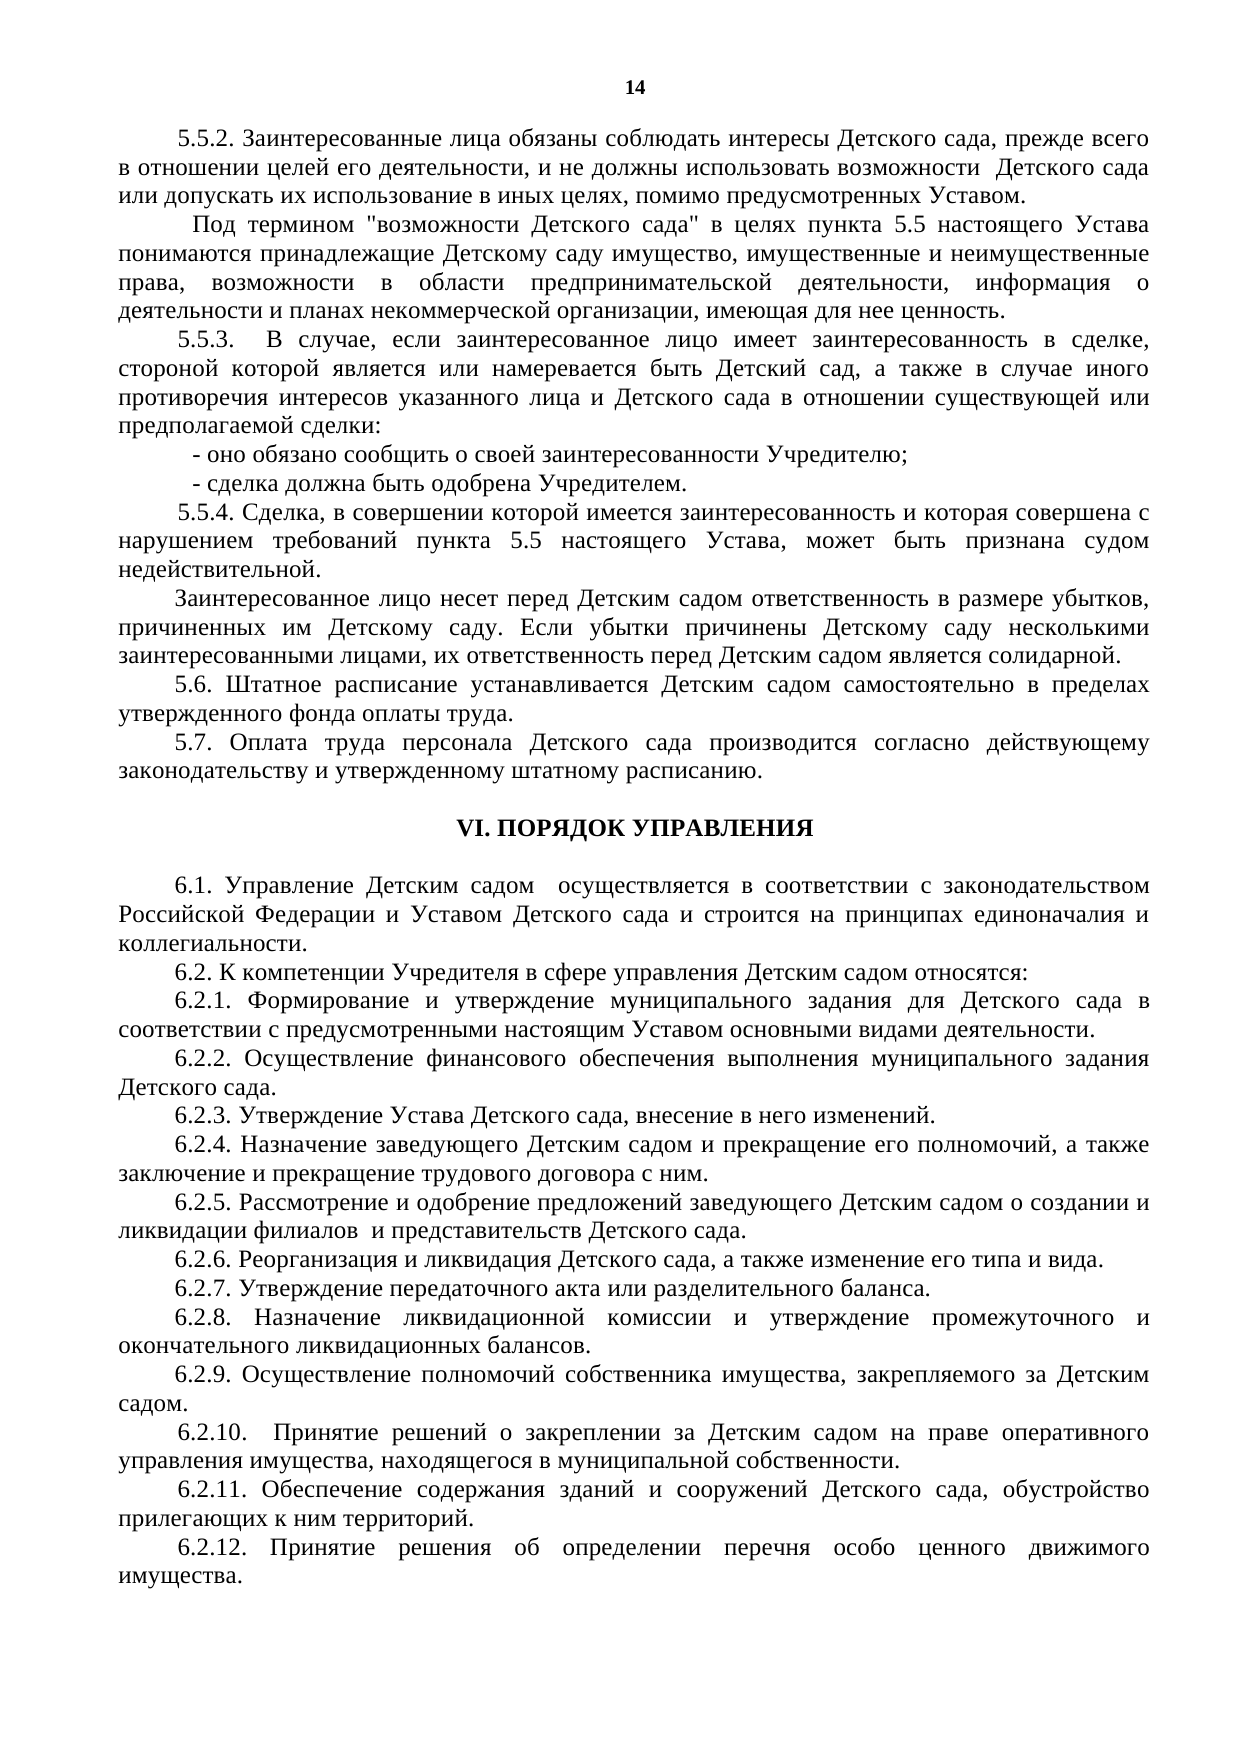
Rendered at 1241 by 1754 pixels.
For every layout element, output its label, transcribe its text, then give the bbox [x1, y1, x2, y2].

text 6.2.10. Принятие решений о закреплении за Детским садом на праве оперативного управления имущества, находящегося в муниципальной собственности. [118, 1417, 1152, 1474]
text 5.7. Оплата труда персонала Детского сада производится согласно действующему законодательству и утвержденному штатному расписанию. [118, 727, 1152, 784]
text 6.2.2. Осуществление финансового обеспечения выполнения муниципального задания Детского сада. [118, 1043, 1152, 1101]
text 6.2. К компетенции Учредителя в сфере управления Детским садом относятся: [118, 957, 1152, 986]
text 5.5.4. Сделка, в совершении которой имеется заинтересованность и которая совершена с нарушением требований пункта 5.5 настоящего Устава, может быть признана судом недействительной. [118, 497, 1152, 583]
text 5.5.3. В случае, если заинтересованное лицо имеет заинтересованность в сделке, стороной которой является или намеревается быть Детский сад, а также в случае иного противоречия интересов указанного лица и Детского сада в отношении существующей или предполагаемой сделки: [118, 324, 1152, 439]
text 6.2.7. Утверждение передаточного акта или разделительного баланса. [118, 1273, 1152, 1302]
text 6.2.11. Обеспечение содержания зданий и сооружений Детского сада, обустройство прилегающих к ним территорий. [118, 1474, 1152, 1532]
text 6.2.5. Рассмотрение и одобрение предложений заведующего Детским садом о создании и ликвидации филиалов и представительств Детского сада. [118, 1187, 1152, 1244]
text - оно обязано сообщить о своей заинтересованности Учредителю; [118, 439, 1152, 468]
text Заинтересованное лицо несет перед Детским садом ответственность в размере убытков, причиненных им Детскому саду. Если убытки причинены Детскому саду несколькими заинтересованными лицами, их ответственность перед Детским садом является солидарной. [118, 583, 1152, 669]
text 6.2.1. Формирование и утверждение муниципального задания для Детского сада в соответствии с предусмотренными настоящим Уставом основными видами деятельности. [118, 986, 1152, 1043]
text 5.6. Штатное расписание устанавливается Детским садом самостоятельно в пределах утвержденного фонда оплаты труда. [118, 669, 1152, 727]
text VI. ПОРЯДОК УПРАВЛЕНИЯ [118, 813, 1152, 842]
text 6.2.12. Принятие решения об определении перечня особо ценного движимого имущества. [118, 1532, 1152, 1589]
text 6.1. Управление Детским садом осуществляется в соответствии с законодательством Российской Федерации и Уставом Детского сада и строится на принципах единоначалия и коллегиальности. [118, 871, 1152, 957]
text 6.2.9. Осуществление полномочий собственника имущества, закрепляемого за Детским садом. [118, 1359, 1152, 1417]
text 6.2.6. Реорганизация и ликвидация Детского сада, а также изменение его типа и вида. [118, 1244, 1152, 1273]
text 5.5.2. Заинтересованные лица обязаны соблюдать интересы Детского сада, прежде всего в отношении целей его деятельности, и не должны использовать возможности Детского сада или допускать их использование в иных целях, помимо предусмотренных Уставом. [118, 123, 1152, 209]
text 6.2.4. Назначение заведующего Детским садом и прекращение его полномочий, а также заключение и прекращение трудового договора с ним. [118, 1129, 1152, 1187]
text Под термином "возможности Детского сада" в целях пункта 5.5 настоящего Устава понимаются принадлежащие Детскому саду имущество, имущественные и неимущественные права, возможности в области предпринимательской деятельности, информация о деятельности и планах некоммерческой организации, имеющая для нее ценность. [118, 209, 1152, 324]
text - сделка должна быть одобрена Учредителем. [118, 468, 1152, 497]
text 6.2.8. Назначение ликвидационной комиссии и утверждение промежуточного и окончательного ликвидационных балансов. [118, 1302, 1152, 1359]
text 6.2.3. Утверждение Устава Детского сада, внесение в него изменений. [118, 1101, 1152, 1129]
